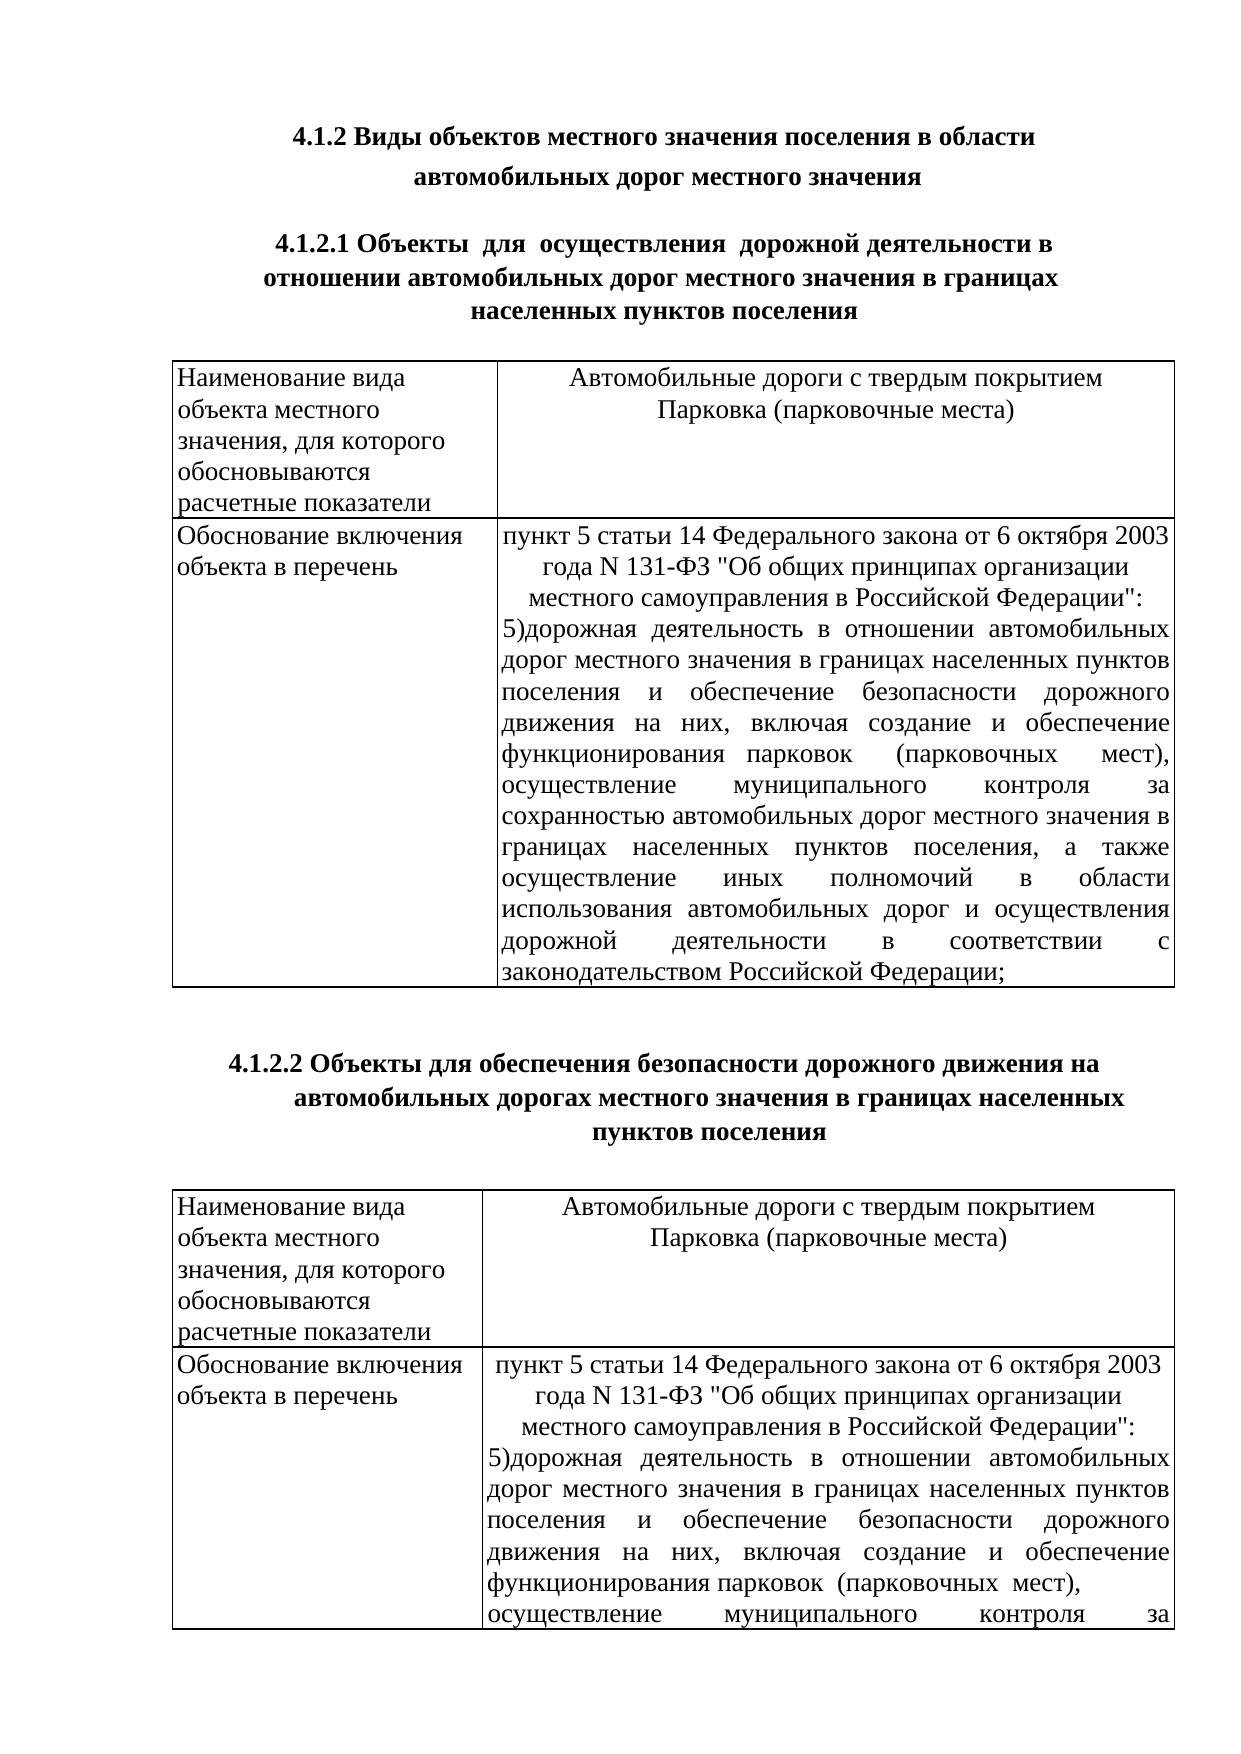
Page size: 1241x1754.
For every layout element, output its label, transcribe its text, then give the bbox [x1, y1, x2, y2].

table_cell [483, 1348, 1174, 1628]
text автомобильных дорог местного значения [176, 159, 1152, 192]
table_cell Обоснование включения объекта в перечень [173, 519, 497, 986]
table_header Наименование вида объекта местного значения, для которого обосновываются расчетные показатели [173, 362, 497, 517]
table_header Автомобильные дороги с твердым покрытием Парковка (парковочные места) [483, 1191, 1174, 1346]
text 4.1.2 Виды объектов местного значения поселения в области [176, 118, 1152, 152]
text 4.1.2.2 Объекты для обеспечения безопасности дорожного движения на автомобильных дорогах местного значения в границах населенных пунктов поселения [176, 1046, 1152, 1147]
table_header Наименование вида объекта местного значения, для которого обосновываются расчетные показатели [173, 1191, 482, 1346]
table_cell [173, 1348, 482, 1628]
table_header Автомобильные дороги с твердым покрытием Парковка (парковочные места) [498, 362, 1174, 517]
text 4.1.2.1 Объекты для осуществления дорожной деятельности в отношении автомобильных дорог местного значения в границах населенных пунктов поселения [176, 226, 1152, 326]
